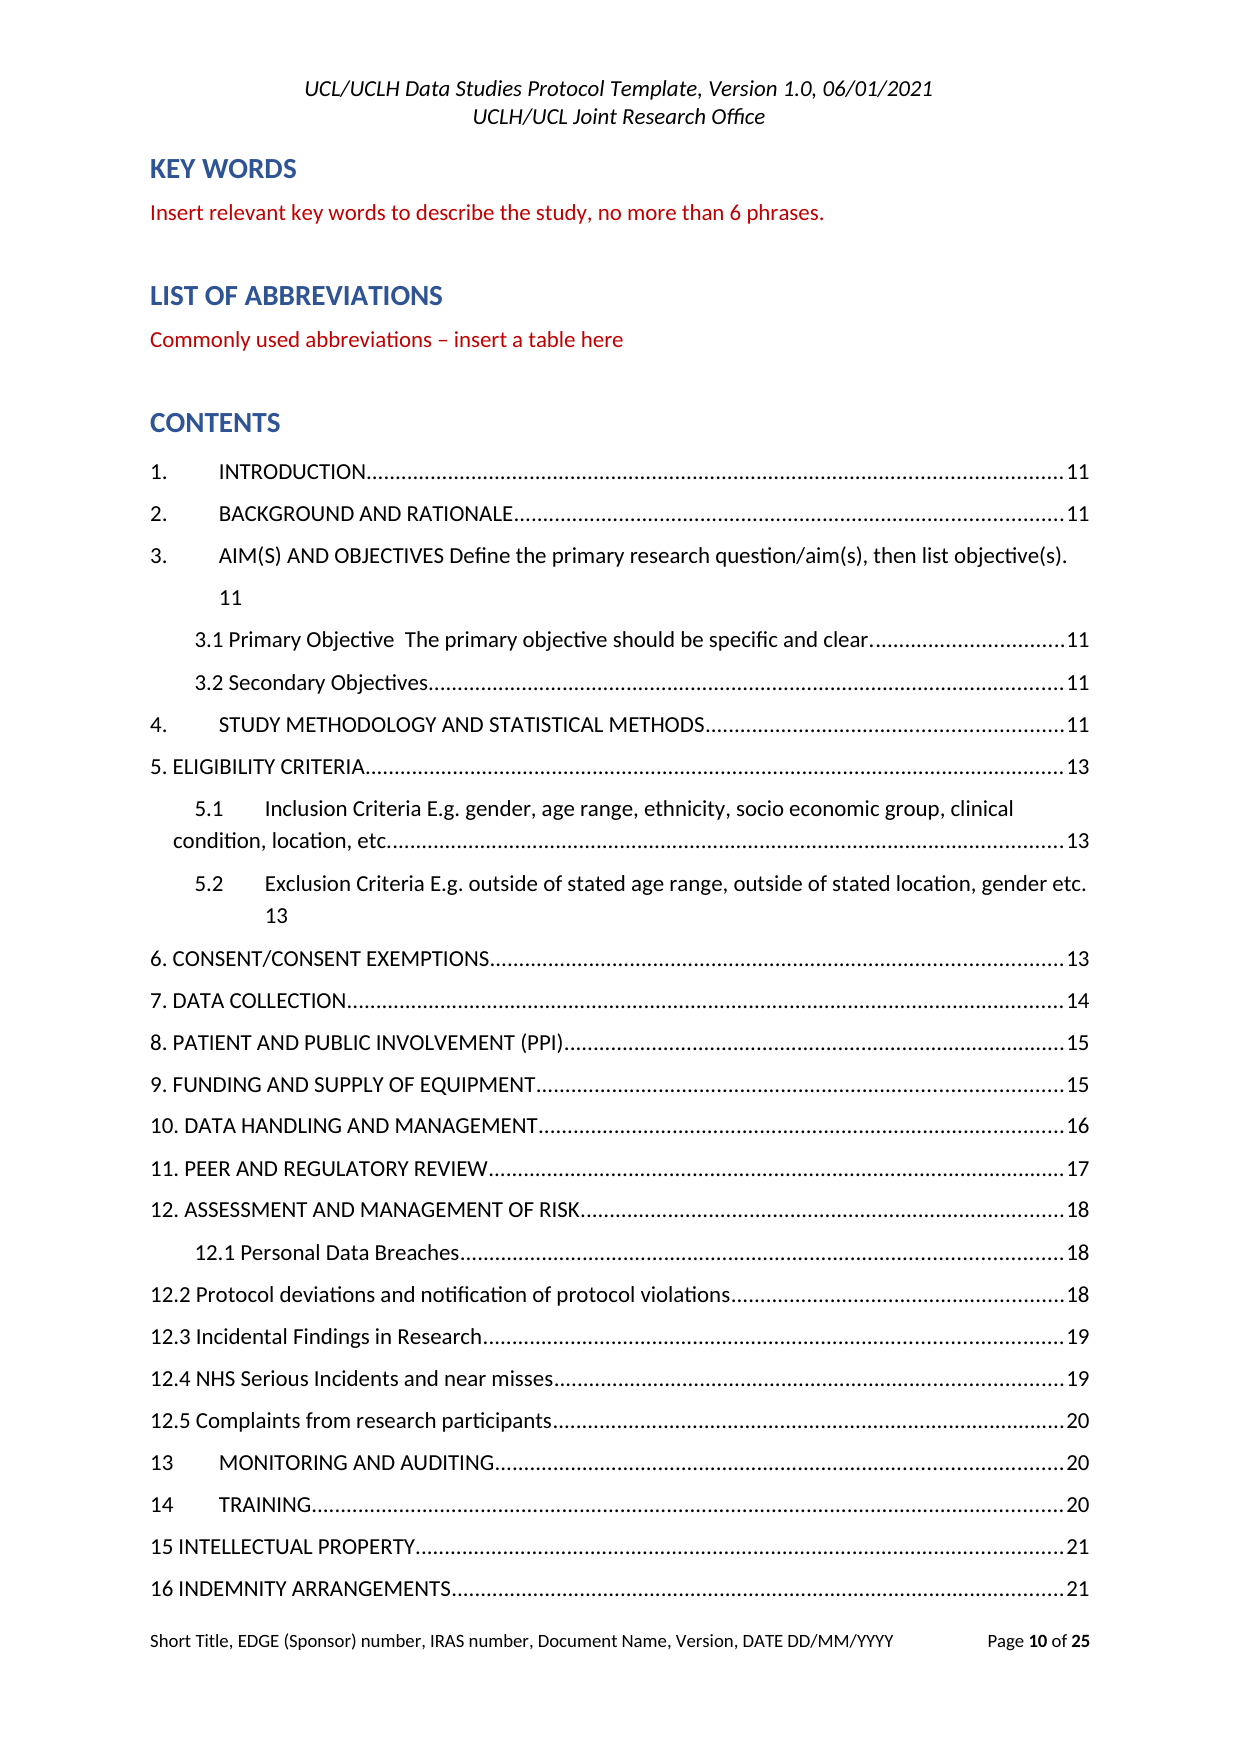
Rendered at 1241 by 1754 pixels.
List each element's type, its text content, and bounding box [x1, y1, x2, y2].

text KEY WORDS [150, 150, 1090, 186]
text Insert relevant key words to describe the study, no more than 6 phrases. [150, 198, 1090, 226]
text Commonly used abbreviations – insert a table here [150, 326, 1090, 354]
text LIST OF ABBREVIATIONS [150, 277, 1090, 313]
